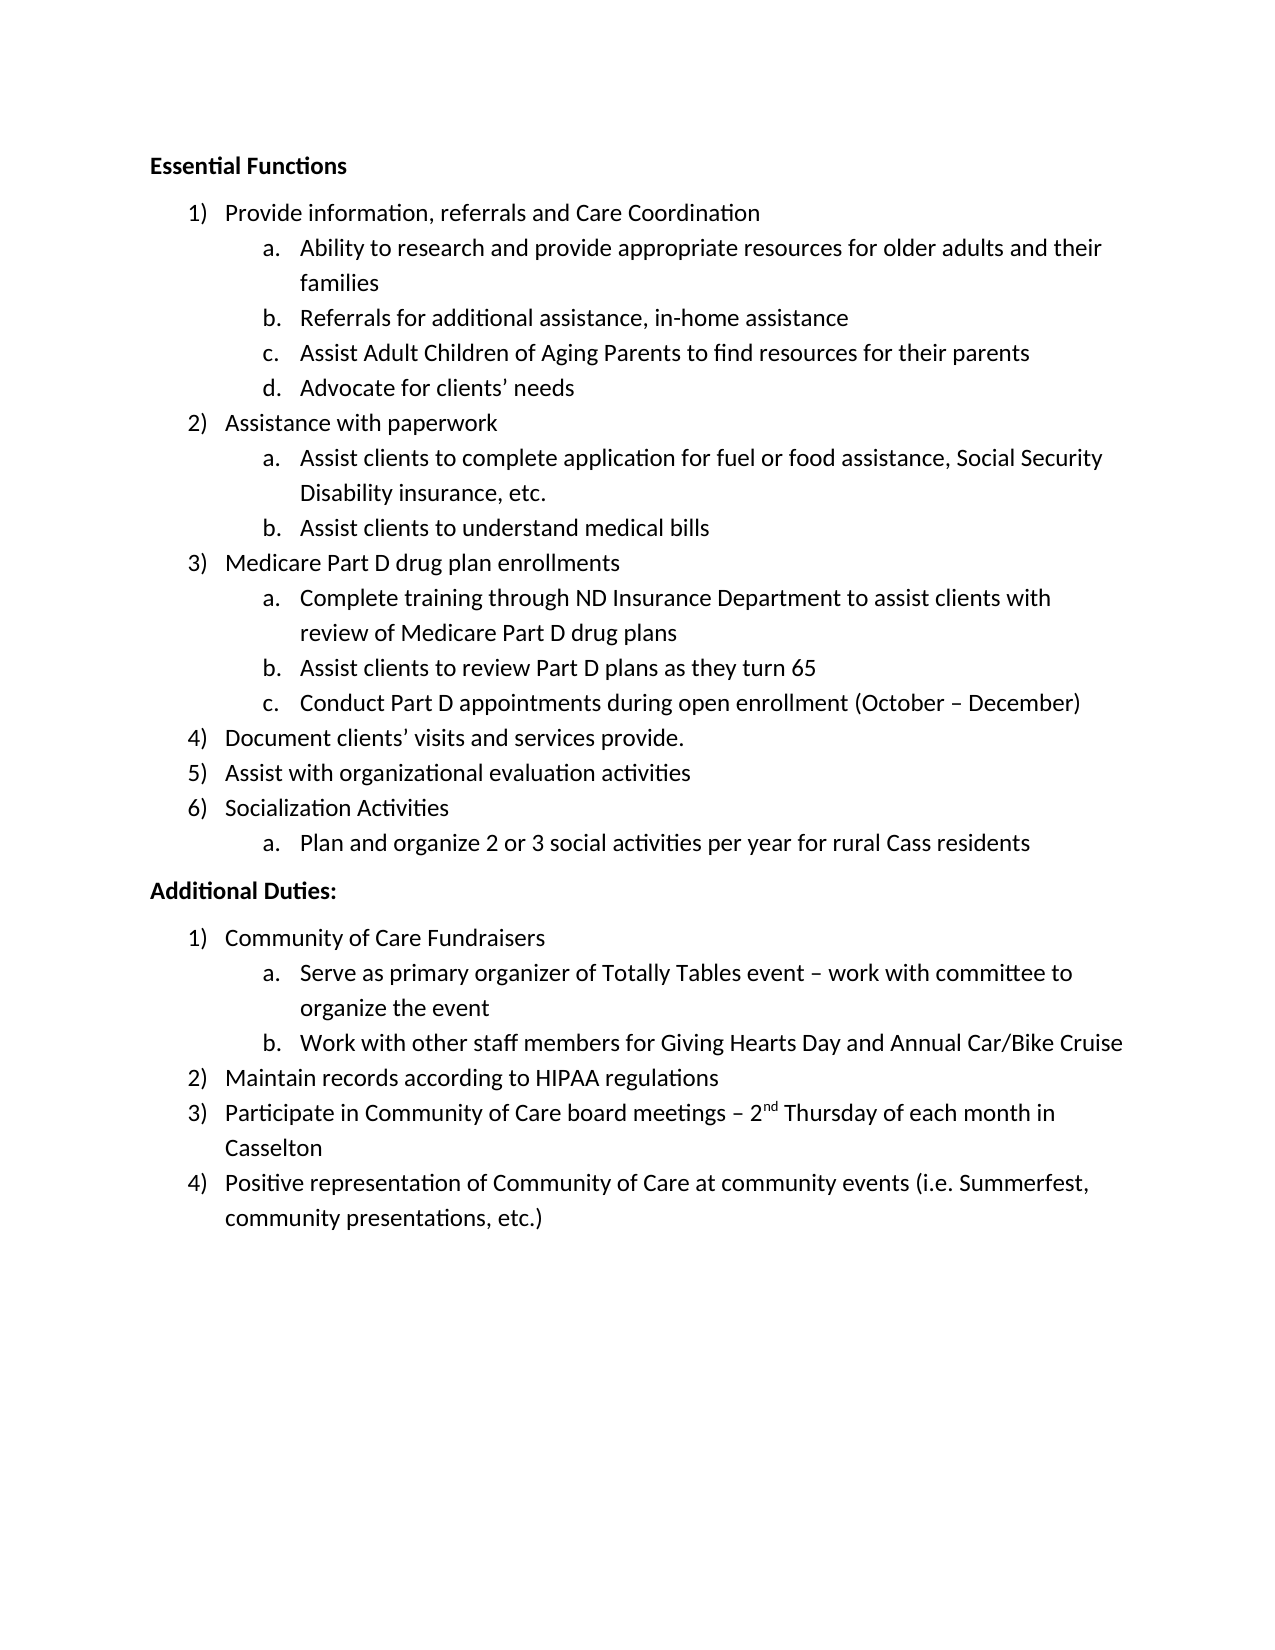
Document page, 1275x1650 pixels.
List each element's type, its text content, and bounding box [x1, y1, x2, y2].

list Assist clients to complete application for fuel or food assistance, Social Security Disability insurance, etc. [262, 442, 1125, 508]
list Assist clients to understand medical bills [262, 512, 1125, 543]
list Assistance with paperwork [187, 407, 1125, 438]
text Essential Functions [150, 150, 1125, 181]
list Advocate for clients’ needs [262, 372, 1125, 403]
list Work with other staff members for Giving Hearts Day and Annual Car/Bike Cruise [262, 1027, 1125, 1058]
list Referrals for additional assistance, in-home assistance [262, 302, 1125, 333]
list Assist clients to review Part D plans as they turn 65 [262, 652, 1125, 683]
list Socialization Activities [187, 792, 1125, 823]
list Provide information, referrals and Care Coordination [187, 197, 1125, 228]
list Maintain records according to HIPAA regulations [187, 1062, 1125, 1093]
list Community of Care Fundraisers [187, 922, 1125, 953]
list Document clients’ visits and services provide. [187, 722, 1125, 753]
list Plan and organize 2 or 3 social activities per year for rural Cass residents [262, 827, 1125, 858]
list Conduct Part D appointments during open enrollment (October – December) [262, 687, 1125, 718]
list Participate in Community of Care board meetings – 2nd Thursday of each month in Casselton [187, 1097, 1125, 1163]
list Positive representation of Community of Care at community events (i.e. Summerfest, community presentations, etc.) [187, 1167, 1125, 1233]
list Ability to research and provide appropriate resources for older adults and their families [262, 232, 1125, 298]
list Serve as primary organizer of Totally Tables event – work with committee to organize the event [262, 957, 1125, 1023]
list Complete training through ND Insurance Department to assist clients with review of Medicare Part D drug plans [262, 582, 1125, 648]
list Medicare Part D drug plan enrollments [187, 547, 1125, 578]
list Assist with organizational evaluation activities [187, 757, 1125, 788]
list Assist Adult Children of Aging Parents to find resources for their parents [262, 337, 1125, 368]
text Additional Duties: [150, 875, 1125, 906]
